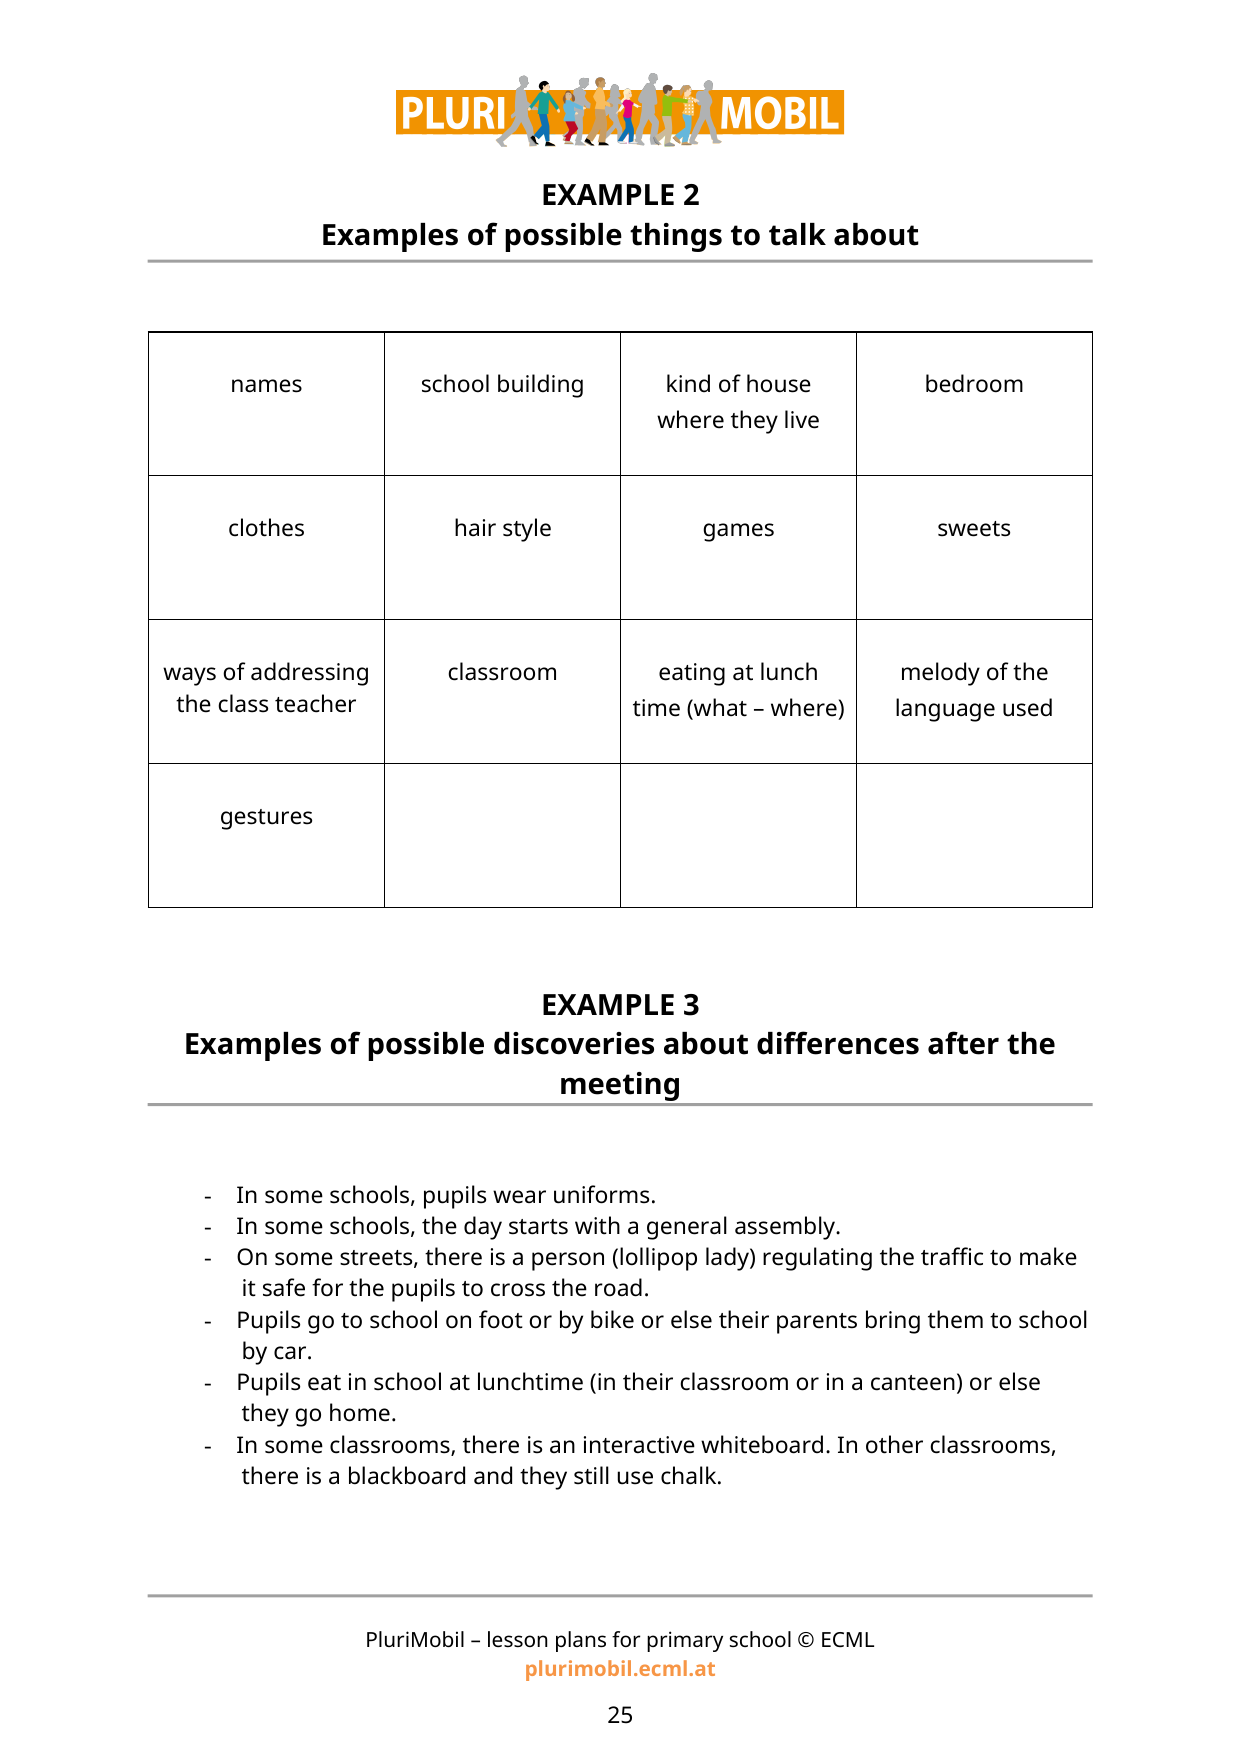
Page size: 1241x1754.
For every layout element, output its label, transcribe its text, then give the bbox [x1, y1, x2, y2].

text Examples of possible things to talk about [148, 214, 1093, 254]
list On some streets, there is a person (lollipop lady) regulating the traffic to make it safe for the pupils to cross the road. [204, 1241, 1093, 1304]
table_cell sweets [857, 476, 1092, 619]
table_cell classroom [385, 620, 620, 763]
table_cell [857, 764, 1092, 907]
table_cell hair style [385, 476, 620, 619]
table_cell [385, 764, 620, 907]
list In some schools, pupils wear uniforms. [204, 1179, 1093, 1210]
table_cell eating at lunch time (what – where) [621, 620, 856, 763]
table_cell melody of the language used [857, 620, 1092, 763]
text Example 3 [148, 984, 1093, 1024]
table_cell gestures [149, 764, 384, 907]
table_header names [149, 333, 384, 475]
table_header kind of house where they live [621, 333, 856, 475]
text Examples of possible discoveries about differences after the meeting [148, 1024, 1093, 1103]
table_header school building [385, 333, 620, 475]
list In some schools, the day starts with a general assembly. [204, 1210, 1093, 1241]
table_cell ways of addressing the class teacher [149, 620, 384, 763]
text Example 2 [148, 174, 1093, 214]
list Pupils go to school on foot or by bike or else their parents bring them to school by car. [204, 1304, 1093, 1366]
list In some classrooms, there is an interactive whiteboard. In other classrooms, there is a blackboard and they still use chalk. [204, 1429, 1093, 1491]
table_cell games [621, 476, 856, 619]
table_cell clothes [149, 476, 384, 619]
table_header bedroom [857, 333, 1092, 475]
picture [396, 73, 845, 149]
table_cell [621, 764, 856, 907]
list Pupils eat in school at lunchtime (in their classroom or in a canteen) or else they go home. [204, 1366, 1093, 1429]
